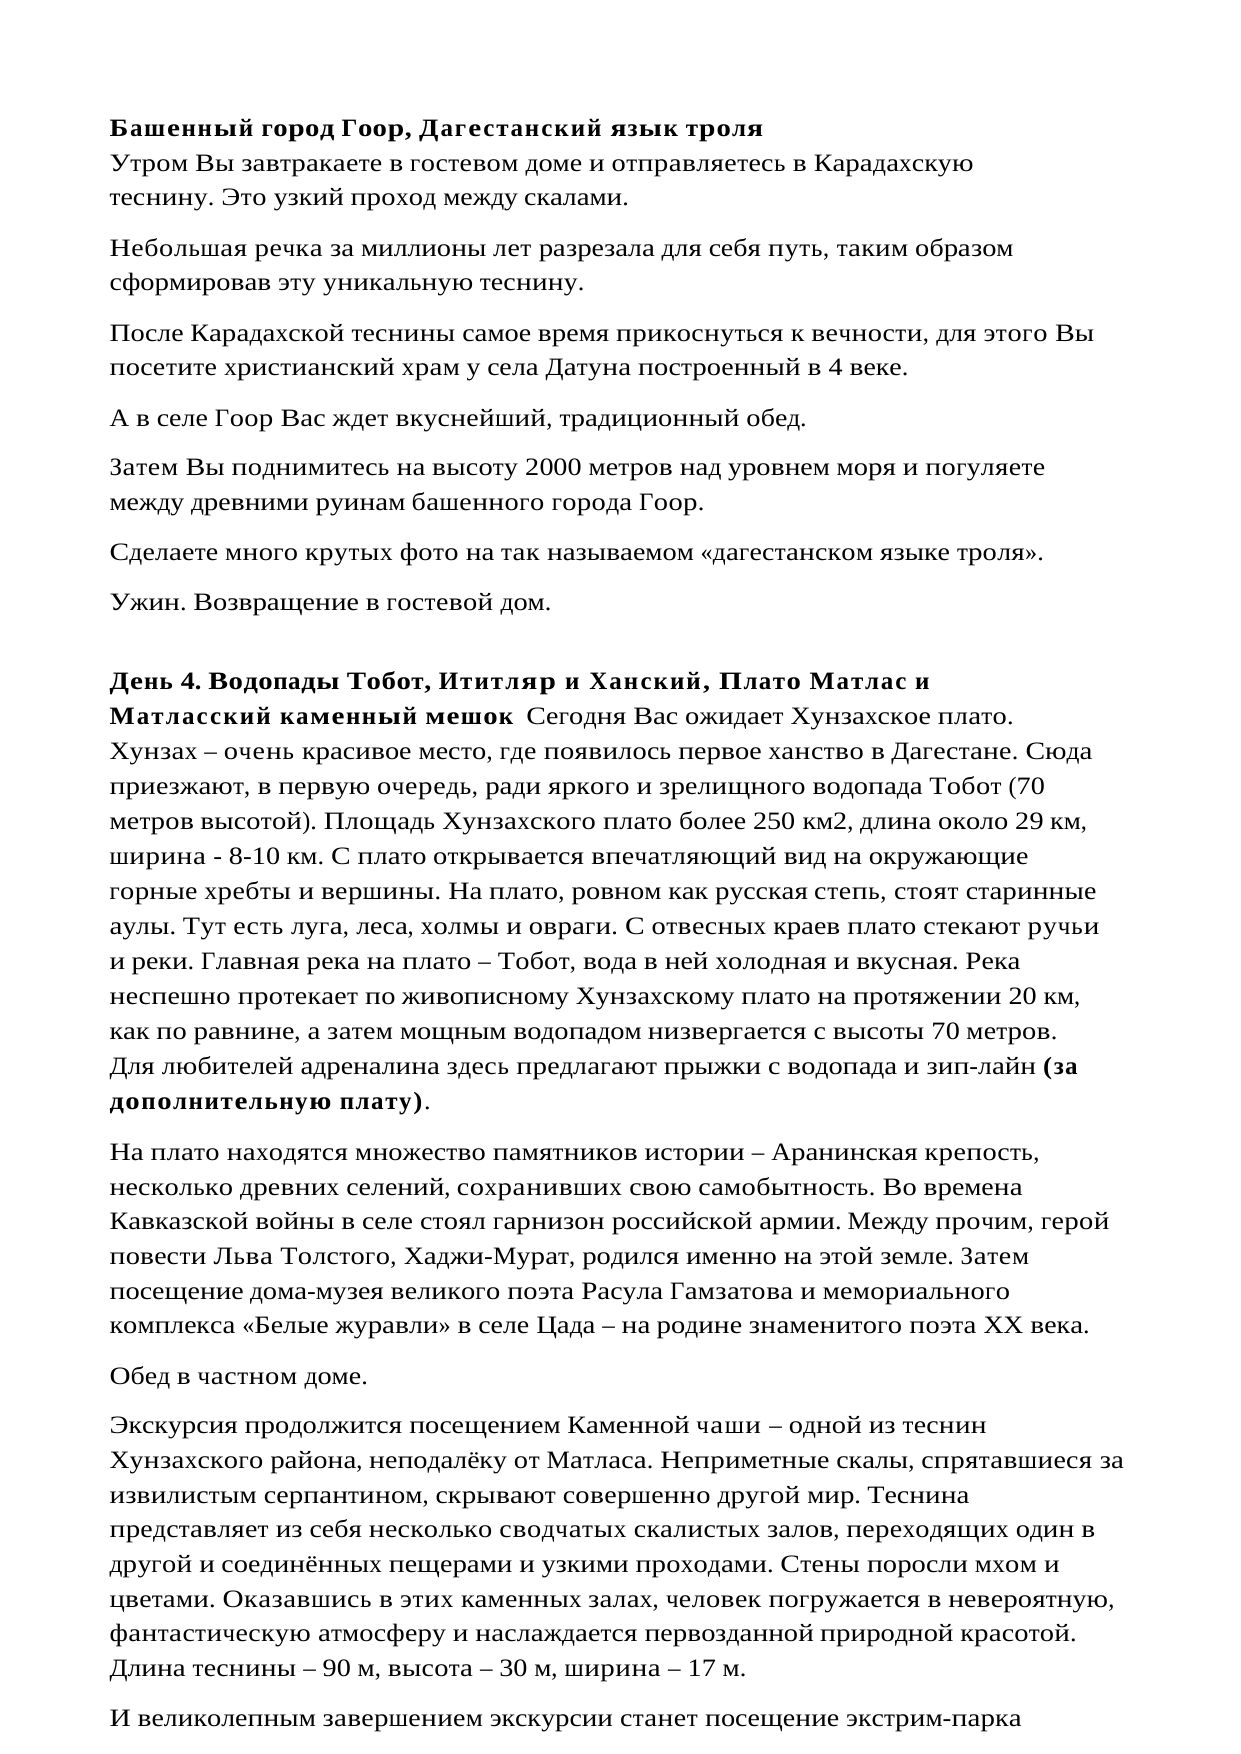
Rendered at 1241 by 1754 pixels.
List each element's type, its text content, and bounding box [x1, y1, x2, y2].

text День 4. Водопады Тобот, Ититляр и Ханский, Плато Матлас и Матласский каменный мешок Сегодня Вас ожидает Хунзахское плато. Хунзах – очень красивое место, где появилось первое ханство в Дагестане. Сюда приезжают, в первую очередь, ради яркого и зрелищного водопада Тобот (70 метров высотой). Площадь Хунзахского плато более 250 км2, длина около 29 км, ширина - 8-10 км. С плато открывается впечатляющий вид на окружающие горные хребты и вершины. На плато, ровном как русская степь, стоят старинные аулы. Тут есть луга, леса, холмы и овраги. С отвесных краев плато стекают ручьи и реки. Главная река на плато – Тобот, вода в ней холодная и вкусная. Река неспешно протекает по живописному Хунзахскому плато на протяжении 20 км, как по равнине, а затем мощным водопадом низвергается с высоты 70 метров. Для любителей адреналина здесь предлагают прыжки с водопада и зип-лайн (за дополнительную плату). [109, 666, 1100, 1115]
text А в селе Гоор Вас ждет вкуснейший, традиционный обед. [109, 403, 1154, 432]
text Обед в частном доме. [109, 1361, 1154, 1389]
text Сделаете много крутых фото на так называемом «дагестанском языке троля». [109, 537, 1154, 566]
text Ужин. Возвращение в гостевой дом. [109, 587, 1154, 616]
text После Карадахской теснины самое время прикоснуться к вечности, для этого Вы посетите христианский храм у села Датуна построенный в 4 веке. [109, 318, 1127, 381]
text На плато находятся множество памятников истории – Аранинская крепость, несколько древних селений, сохранивших свою самобытность. Во времена Кавказской войны в селе стоял гарнизон российской армии. Между прочим, герой повести Льва Толстого, Хаджи-Мурат, родился именно на этой земле. Затем посещение дома-музея великого поэта Расула Гамзатова и мемориального комплекса «Белые журавли» в селе Цада – на родине знаменитого поэта XX века. [109, 1137, 1126, 1339]
text Небольшая речка за миллионы лет разрезала для себя путь, таким образом сформировав эту уникальную теснину. [109, 233, 1093, 296]
text Экскурсия продолжится посещением Каменной чаши – одной из теснин Хунзахского района, неподалёку от Матласа. Неприметные скалы, спрятавшиеся за извилистым серпантином, скрывают совершенно другой мир. Теснина представляет из себя несколько сводчатых скалистых залов, переходящих один в другой и соединённых пещерами и узкими проходами. Стены поросли мхом и цветами. Оказавшись в этих каменных залах, человек погружается в невероятную, фантастическую атмосферу и наслаждается первозданной природной красотой. Длина теснины – 90 м, высота – 30 м, ширина – 17 м. [109, 1410, 1132, 1682]
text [109, 1703, 1110, 1732]
text Затем Вы поднимитесь на высоту 2000 метров над уровнем моря и погуляете между древними руинам башенного города Гоор. [109, 452, 1063, 516]
text Утром Вы завтракаете в гостевом доме и отправляетесь в Карадахскую теснину. Это узкий проход между скалами. [109, 148, 1080, 211]
text Башенный город Гоор, Дагестанский язык троля [109, 113, 1154, 142]
